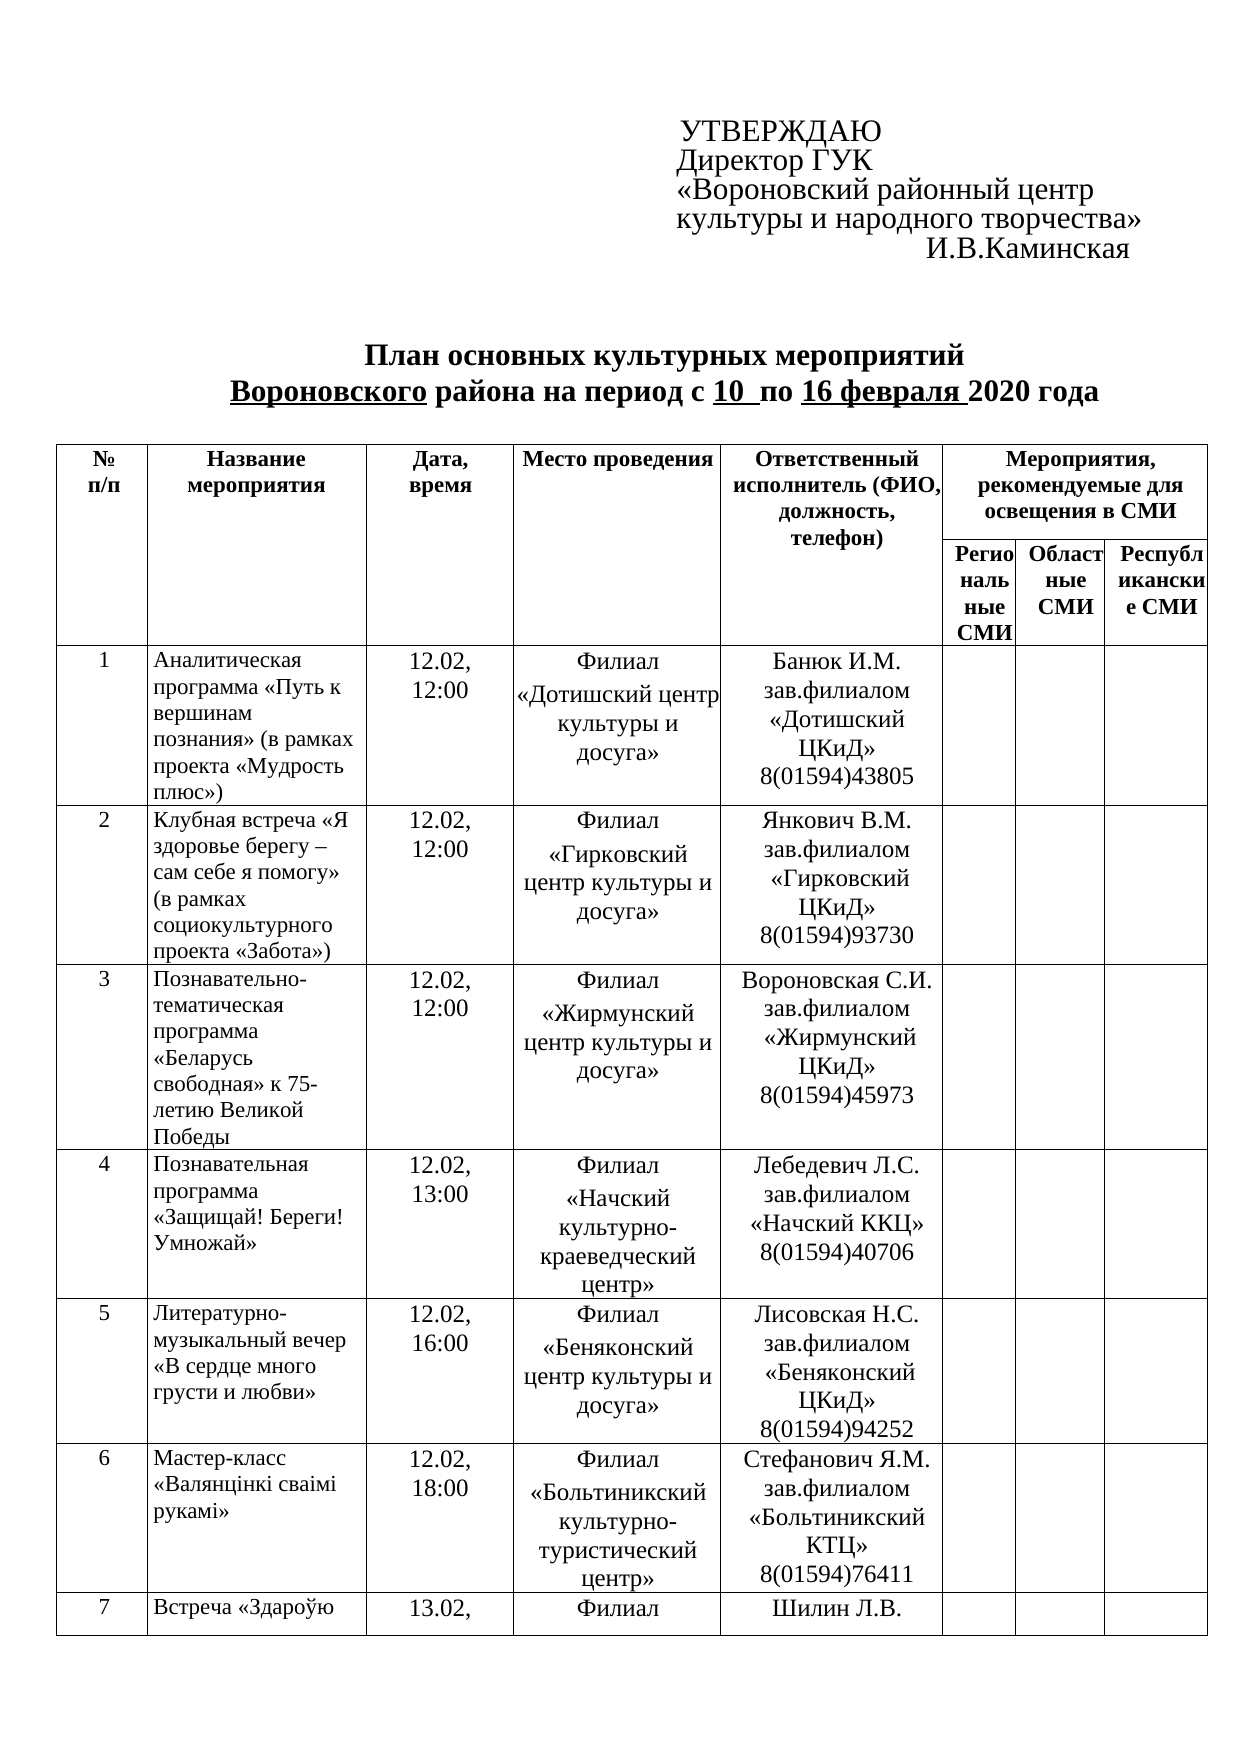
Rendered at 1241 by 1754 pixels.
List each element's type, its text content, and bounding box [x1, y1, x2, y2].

table_cell [943, 806, 1015, 964]
table_cell [1105, 646, 1207, 804]
table_header Дата, время [367, 445, 513, 645]
table_cell Филиал «Дотишский центр культуры и досуга» [514, 646, 720, 804]
table_cell [943, 646, 1015, 804]
table_cell [1016, 1299, 1104, 1443]
table_cell Филиал «Начский культурно-краеведческий центр» [514, 1150, 720, 1298]
table_cell [943, 1593, 1015, 1635]
table_header Место проведения [514, 445, 720, 645]
table_cell Мастер-класс «Валянцінкі сваімі рукамі» [148, 1444, 366, 1592]
table_cell [943, 1444, 1015, 1592]
table_cell 12.02, 18:00 [367, 1444, 513, 1592]
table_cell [148, 1593, 366, 1635]
table_cell Лебедевич Л.С. зав.филиалом «Начский ККЦ» 8(01594)40706 [721, 1150, 942, 1298]
table_cell Аналитическая программа «Путь к вершинам познания» (в рамках проекта «Мудрость плюс») [148, 646, 366, 804]
table_cell Областные СМИ [1016, 540, 1104, 645]
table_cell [514, 1593, 720, 1635]
table_cell Познавательная программа «Защищай! Береги! Умножай» [148, 1150, 366, 1298]
table_cell [1105, 1299, 1207, 1443]
table_cell Филиал «Больтиникский культурно-туристический центр» [514, 1444, 720, 1592]
table_cell Республиканские СМИ [1105, 540, 1207, 645]
table_cell Лисовская Н.С. зав.филиалом «Беняконский ЦКиД» 8(01594)94252 [721, 1299, 942, 1443]
table_cell [1105, 1444, 1207, 1592]
table_cell [1105, 806, 1207, 964]
table_cell Вороновская С.И. зав.филиалом «Жирмунский ЦКиД» 8(01594)45973 [721, 965, 942, 1149]
table_cell [1016, 806, 1104, 964]
table_cell [943, 1299, 1015, 1443]
table_header Ответственный исполнитель (ФИО, должность, телефон) [721, 445, 942, 645]
text УТВЕРЖДАЮ [679, 118, 1152, 147]
table_cell [1105, 965, 1207, 1149]
table_cell [943, 965, 1015, 1149]
table_cell Филиал «Беняконский центр культуры и досуга» [514, 1299, 720, 1443]
table_cell 12.02, 12:00 [367, 806, 513, 964]
table_cell Клубная встреча «Я здоровье берегу – сам себе я помогу» (в рамках социокультурного проекта «Забота») [148, 806, 366, 964]
table_cell Литературно-музыкальный вечер «В сердце много грусти и любви» [148, 1299, 366, 1443]
table_cell 6 [57, 1444, 147, 1592]
table_cell 4 [57, 1150, 147, 1298]
table_cell 12.02, 16:00 [367, 1299, 513, 1443]
table_cell [943, 1150, 1015, 1298]
table_cell [1016, 965, 1104, 1149]
table_cell Региональные СМИ [943, 540, 1015, 645]
table_cell Филиал «Жирмунский центр культуры и досуга» [514, 965, 720, 1149]
text культуры и народного творчества» [177, 206, 1152, 235]
table_cell 12.02, 12:00 [367, 646, 513, 804]
text Директор ГУК [177, 147, 1152, 176]
table_cell 12.02, 12:00 [367, 965, 513, 1149]
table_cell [721, 1593, 942, 1635]
table_cell 1 [57, 646, 147, 804]
table_cell 3 [57, 965, 147, 1149]
table_header № п/п [57, 445, 147, 645]
table_cell Познавательно-тематическая программа «Беларусь свободная» к 75-летию Великой Победы [148, 965, 366, 1149]
table_header Мероприятия, рекомендуемые для освещения в СМИ [943, 445, 1207, 539]
table_cell 12.02, 13:00 [367, 1150, 513, 1298]
text «Вороновский районный центр [177, 176, 1152, 206]
text План основных культурных мероприятий [177, 336, 1152, 372]
text И.В.Каминская [177, 235, 1152, 264]
table_cell [1016, 646, 1104, 804]
table_cell 2 [57, 806, 147, 964]
table_cell Стефанович Я.М. зав.филиалом «Больтиникский КТЦ» 8(01594)76411 [721, 1444, 942, 1592]
table_cell 5 [57, 1299, 147, 1443]
table_cell [1016, 1593, 1104, 1635]
table_cell [1105, 1593, 1207, 1635]
text Вороновского района на период с 10 по 16 февраля 2020 года [177, 372, 1152, 408]
table_cell 7 [57, 1593, 147, 1635]
table_cell Банюк И.М. зав.филиалом «Дотишский ЦКиД» 8(01594)43805 [721, 646, 942, 804]
table_cell [1105, 1150, 1207, 1298]
table_cell 13.02, 10:00 [367, 1593, 513, 1635]
table_cell Янкович В.М. зав.филиалом «Гирковский ЦКиД» 8(01594)93730 [721, 806, 942, 964]
table_cell Филиал «Гирковский центр культуры и досуга» [514, 806, 720, 964]
table_cell [1016, 1150, 1104, 1298]
table_cell [1016, 1444, 1104, 1592]
table_header Название мероприятия [148, 445, 366, 645]
